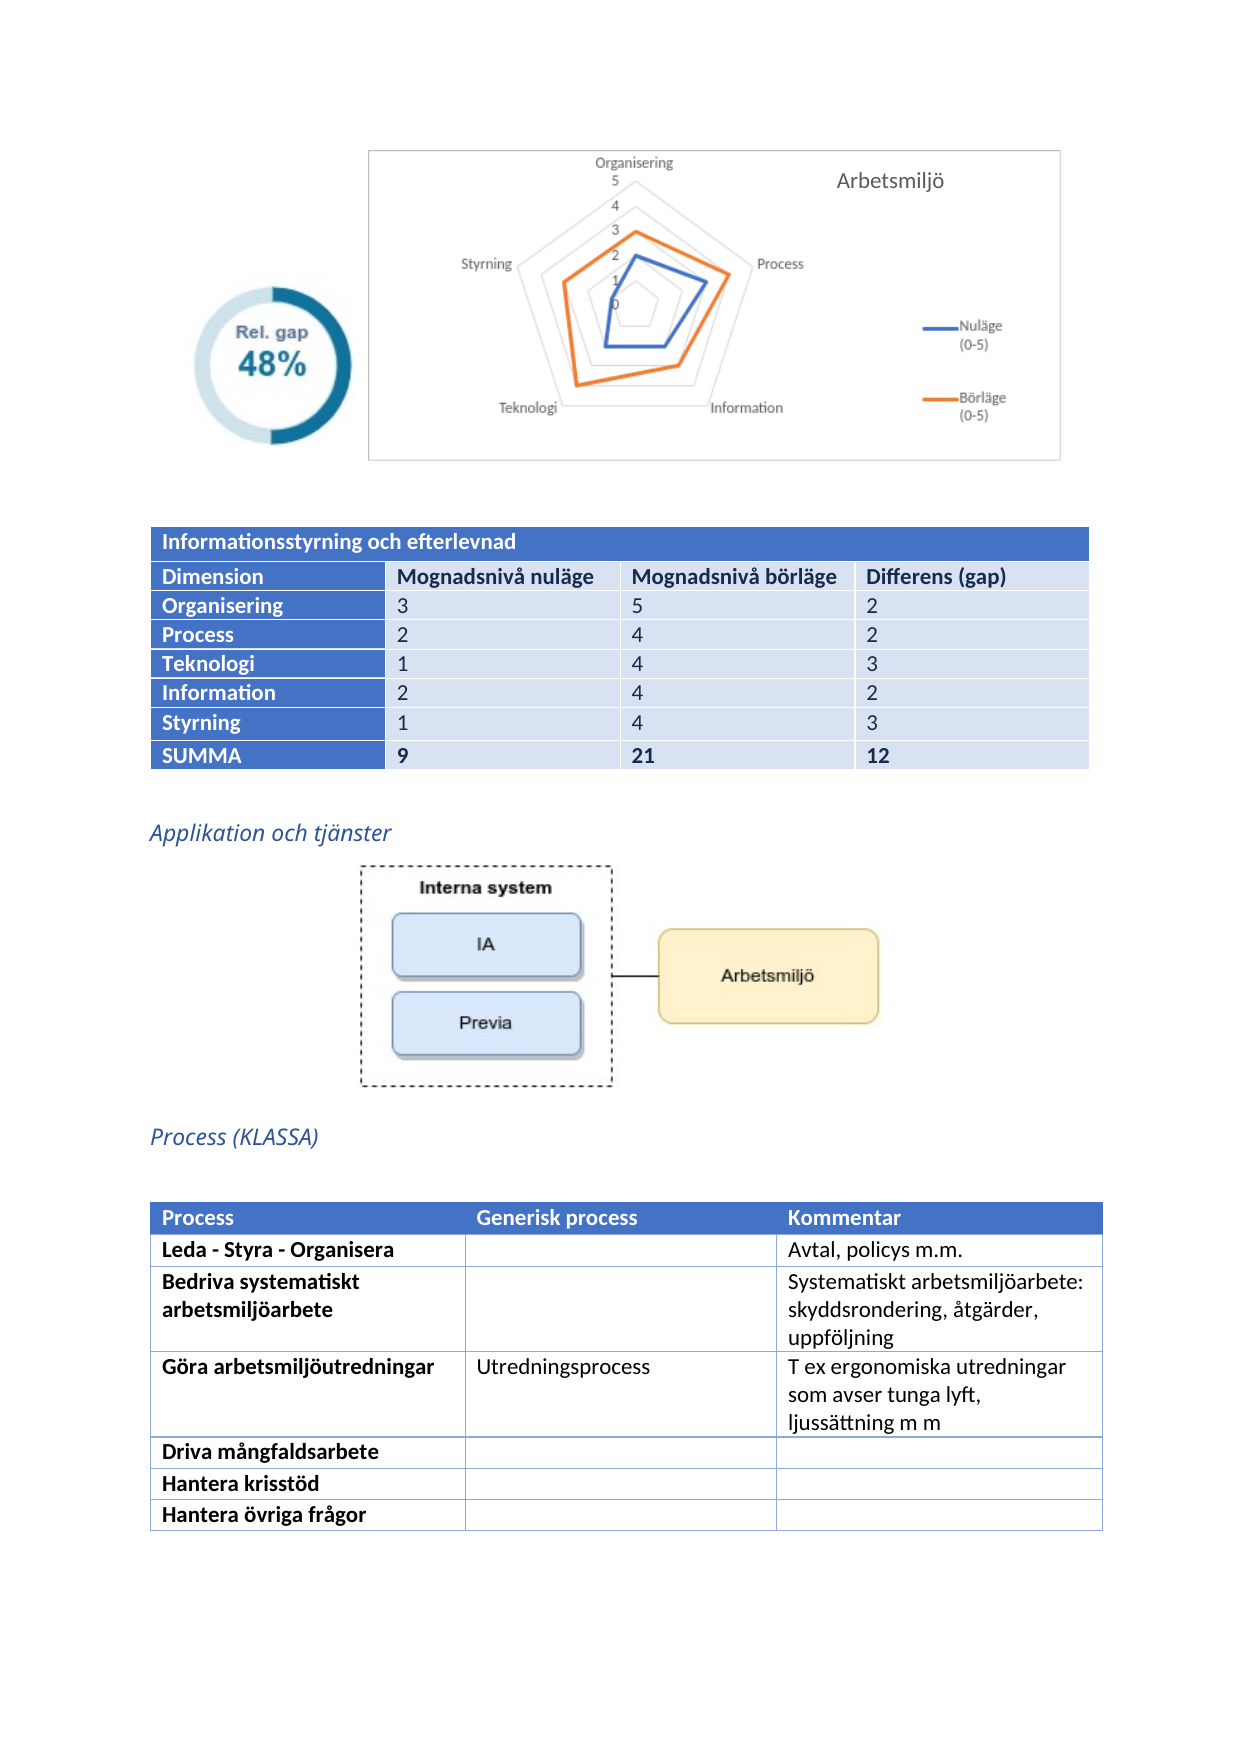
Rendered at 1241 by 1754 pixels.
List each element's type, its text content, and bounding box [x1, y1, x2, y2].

table_cell [777, 1469, 1102, 1499]
table_cell 2 [856, 591, 1089, 619]
table_cell Mognadsnivå börläge [621, 562, 854, 590]
table_cell 2 [856, 679, 1089, 707]
table_cell Styrning [151, 708, 385, 740]
table_cell Hantera övriga frågor [151, 1500, 465, 1530]
table_cell Bedriva systematiskt arbetsmiljöarbete [151, 1267, 465, 1351]
table_cell [466, 1500, 776, 1530]
table_cell Information [151, 679, 385, 707]
table_cell 2 [386, 620, 620, 648]
table_cell 4 [621, 620, 854, 648]
table_cell Systematiskt arbetsmiljöarbete: skyddsrondering, åtgärder, uppföljning [777, 1267, 1102, 1351]
table_cell Avtal, policys m.m. [777, 1235, 1102, 1266]
table_cell 1 [386, 708, 620, 740]
table_cell Hantera krisstöd [151, 1469, 465, 1499]
table_cell [466, 1267, 776, 1351]
table_cell 12 [856, 741, 1089, 769]
table_header Process [151, 1203, 465, 1234]
table_header Generisk process [466, 1203, 776, 1234]
table_cell 4 [621, 708, 854, 740]
table_cell 21 [621, 741, 854, 769]
table_cell 4 [621, 679, 854, 707]
table_cell 3 [856, 708, 1089, 740]
table_cell 4 [621, 650, 854, 677]
table_cell Utredningsprocess [466, 1352, 776, 1436]
table_cell 2 [856, 620, 1089, 648]
table_cell SUMMA [151, 741, 385, 769]
table_cell [777, 1500, 1102, 1530]
table_cell 5 [621, 591, 854, 619]
table_cell Teknologi [151, 650, 385, 677]
table_header Informationsstyrning och efterlevnad [151, 527, 1089, 561]
table_cell Mognadsnivå nuläge [386, 562, 620, 590]
table_cell 3 [856, 650, 1089, 677]
table_cell Process [151, 620, 385, 648]
table_cell Driva mångfaldsarbete [151, 1438, 465, 1468]
table_cell [466, 1235, 776, 1266]
table_cell T ex ergonomiska utredningar som avser tunga lyft, ljussättning m m [777, 1352, 1102, 1436]
picture [346, 850, 895, 1103]
table_cell Göra arbetsmiljöutredningar [151, 1352, 465, 1436]
table_cell [466, 1469, 776, 1499]
table_cell Differens (gap) [856, 562, 1089, 590]
table_header Kommentar [777, 1203, 1102, 1234]
table_cell [777, 1438, 1102, 1468]
table_cell 2 [386, 679, 620, 707]
table_cell 1 [386, 650, 620, 677]
table_cell 9 [386, 741, 620, 769]
picture [178, 149, 1061, 461]
table_cell Leda - Styra - Organisera [151, 1235, 465, 1266]
table_cell Dimension [151, 562, 385, 590]
table_cell Organisering [151, 591, 385, 619]
table_cell [466, 1438, 776, 1468]
subtitle Process (KLASSA) [150, 1121, 1090, 1152]
subtitle Applikation och tjänster [150, 817, 1090, 848]
table_cell 3 [386, 591, 620, 619]
